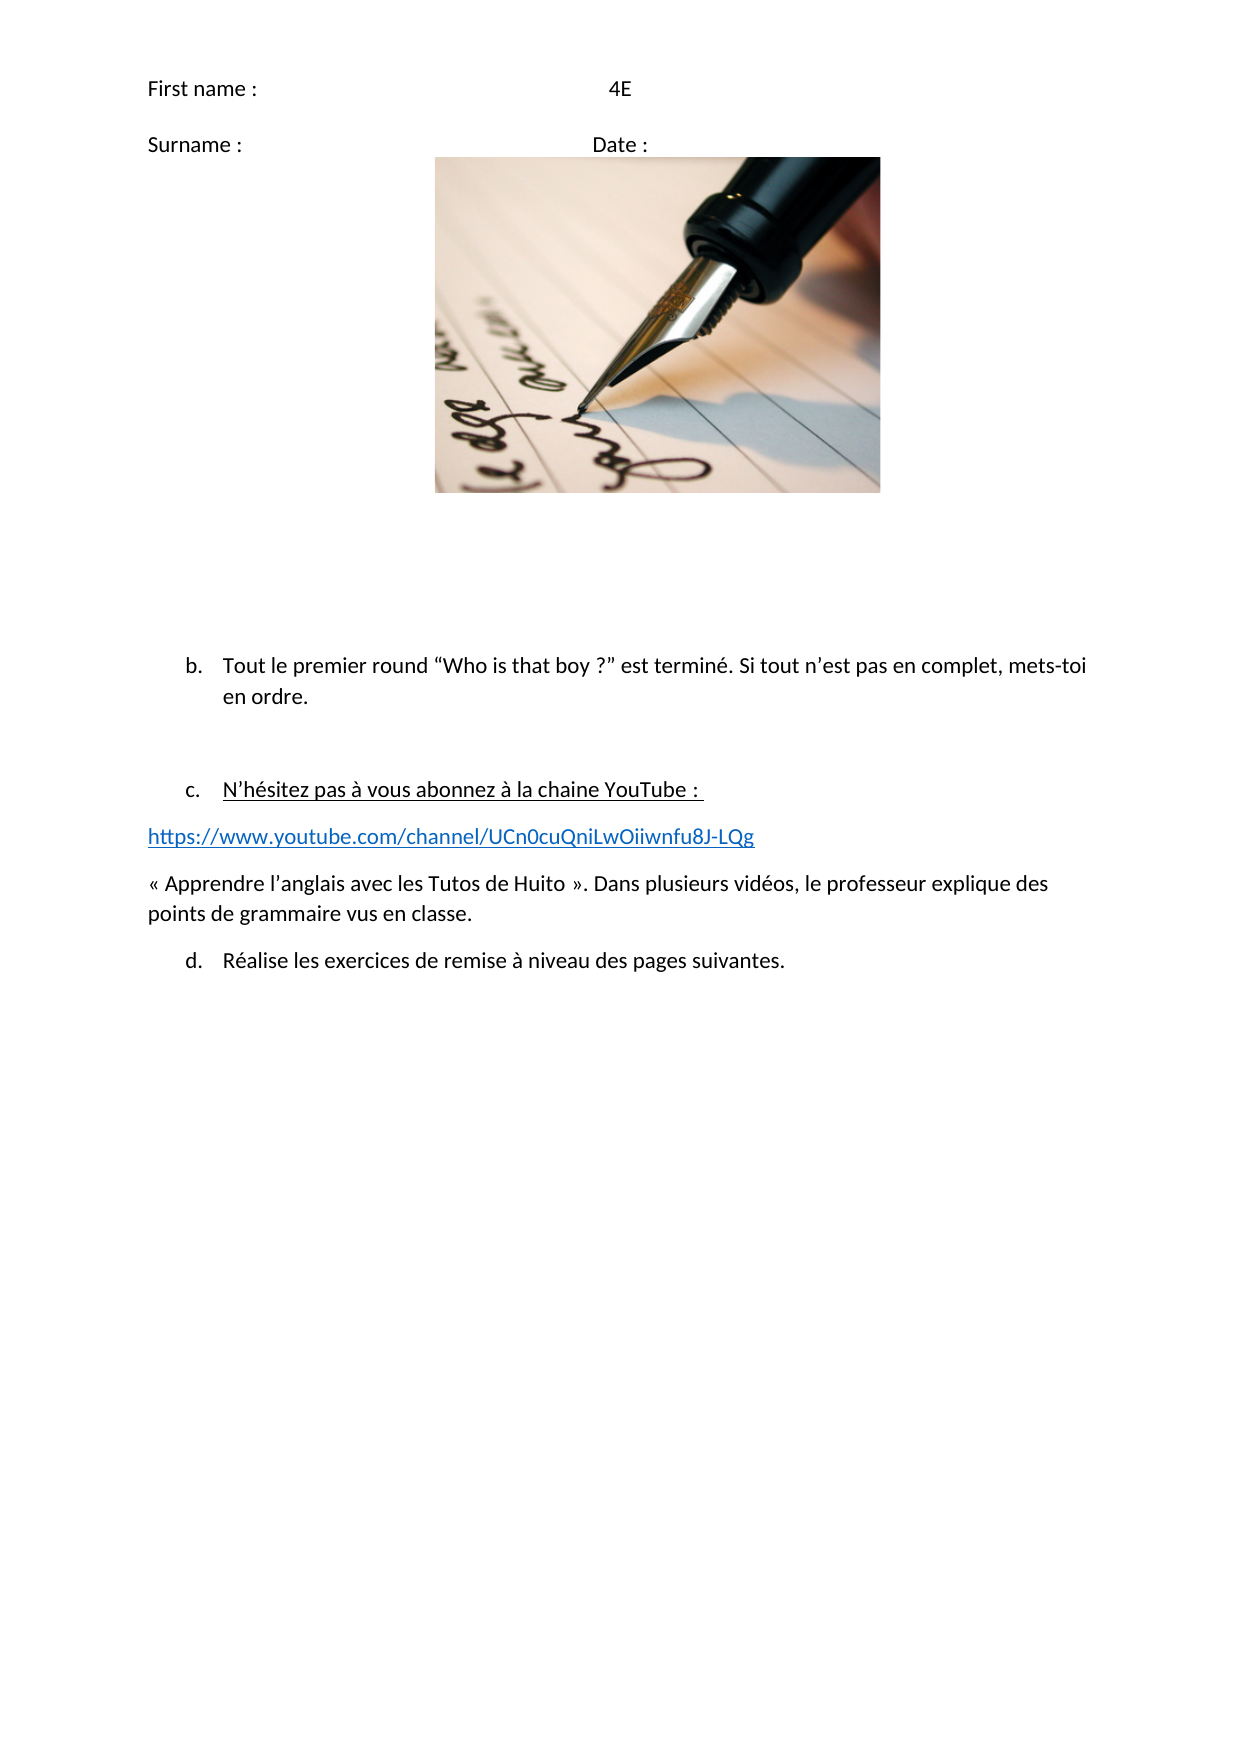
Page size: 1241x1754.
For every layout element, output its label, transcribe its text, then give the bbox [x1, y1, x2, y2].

text « Apprendre l’anglais avec les Tutos de Huito ». Dans plusieurs vidéos, le professeur explique des points de grammaire vus en classe. [148, 869, 1093, 928]
list Réalise les exercices de remise à niveau des pages suivantes. [185, 946, 1093, 974]
list N’hésitez pas à vous abonnez à la chaine YouTube : [185, 776, 1093, 804]
text https://www.youtube.com/channel/UCn0cuQniLwOiiwnfu8J-LQg [148, 822, 1093, 851]
picture [434, 157, 881, 493]
list Tout le premier round “Who is that boy ?” est terminé. Si tout n’est pas en complet, mets-toi en ordre. [185, 652, 1093, 710]
